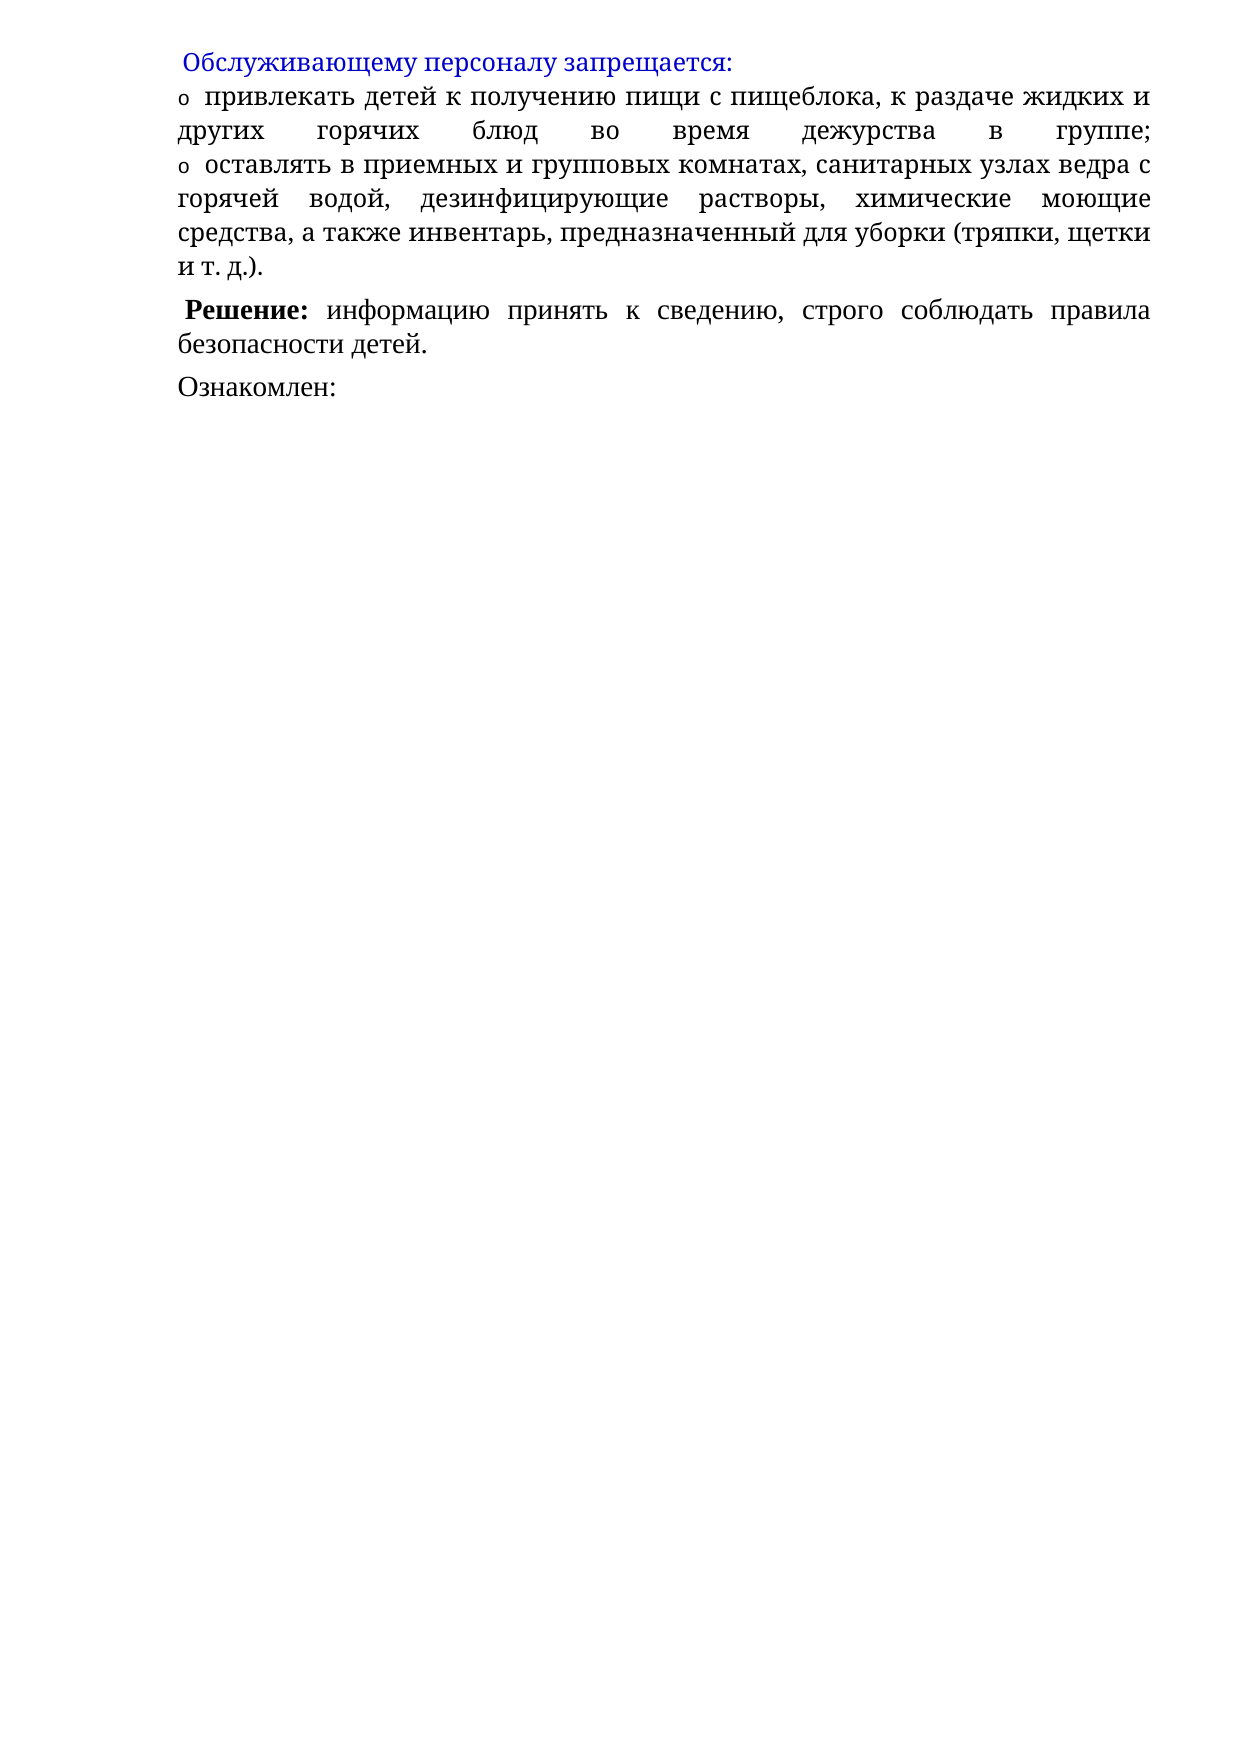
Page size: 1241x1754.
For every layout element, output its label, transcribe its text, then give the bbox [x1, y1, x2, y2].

text o привлекать детей к получению пищи с пищеблока, к раздаче жидких и других горячих блюд во время дежурства в группе; o оставлять в приемных и групповых комнатах, санитарных узлах ведра с горячей водой, дезинфицирующие растворы, химические моющие средства, а также инвентарь, предназначенный для уборки (тряпки, щетки и т. д.). [177, 78, 1152, 283]
text Ознакомлен: [177, 369, 1152, 402]
text Обслуживающему персоналу запрещается: [177, 44, 1152, 78]
text Решение: информацию принять к сведению, строго соблюдать правила безопасности детей. [177, 292, 1152, 359]
